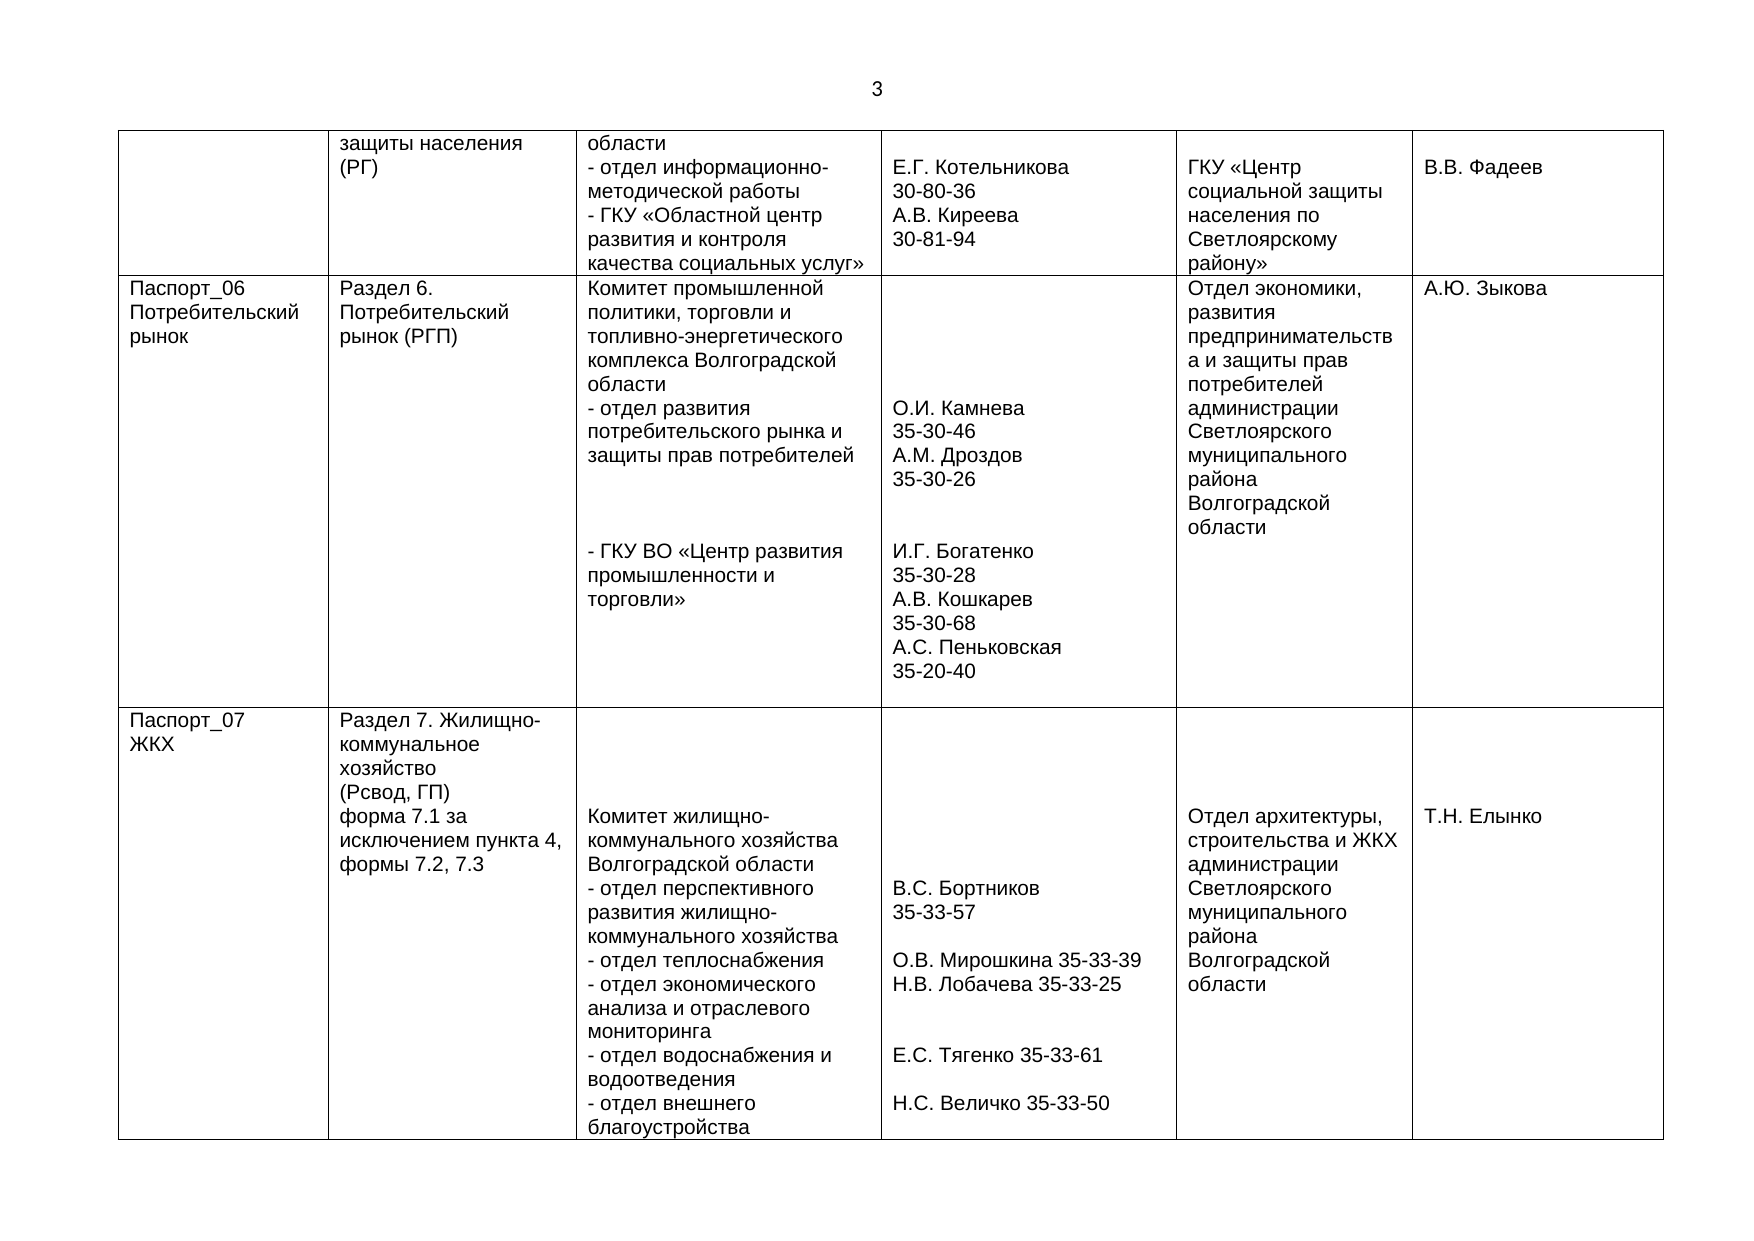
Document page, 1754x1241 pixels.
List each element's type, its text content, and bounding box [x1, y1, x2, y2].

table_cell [1177, 131, 1412, 274]
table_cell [882, 131, 1176, 274]
table_cell В.В. Фадеев [1413, 131, 1663, 274]
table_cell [577, 708, 881, 1139]
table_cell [329, 131, 576, 274]
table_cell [577, 131, 881, 274]
table_cell Паспорт_06 Потребительский рынок [119, 276, 328, 707]
table_cell Раздел 6. Потребительский рынок (РГП) [329, 276, 576, 707]
table_cell А.Ю. Зыкова [1413, 276, 1663, 707]
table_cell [329, 708, 576, 1139]
table_cell Комитет промышленной политики, торговли и топливно-энергетического комплекса Волгоградской области - отдел развития потребительского рынка и защиты прав потребителей - ГКУ ВО «Центр развития промышленности и торговли» [577, 276, 881, 707]
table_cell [119, 131, 328, 274]
table_cell Отдел экономики, развития предпринимательства и защиты прав потребителей администрации Светлоярского муниципального района Волгоградской области [1177, 276, 1412, 707]
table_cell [882, 708, 1176, 1139]
table_cell О.И. Камнева 35-30-46 А.М. Дроздов 35-30-26 И.Г. Богатенко 35-30-28 А.В. Кошкарев 35-30-68 А.С. Пеньковская 35-20-40 [882, 276, 1176, 707]
table_cell Паспорт_07 ЖКХ [119, 708, 328, 1139]
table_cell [1177, 708, 1412, 1139]
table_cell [1413, 708, 1663, 1139]
